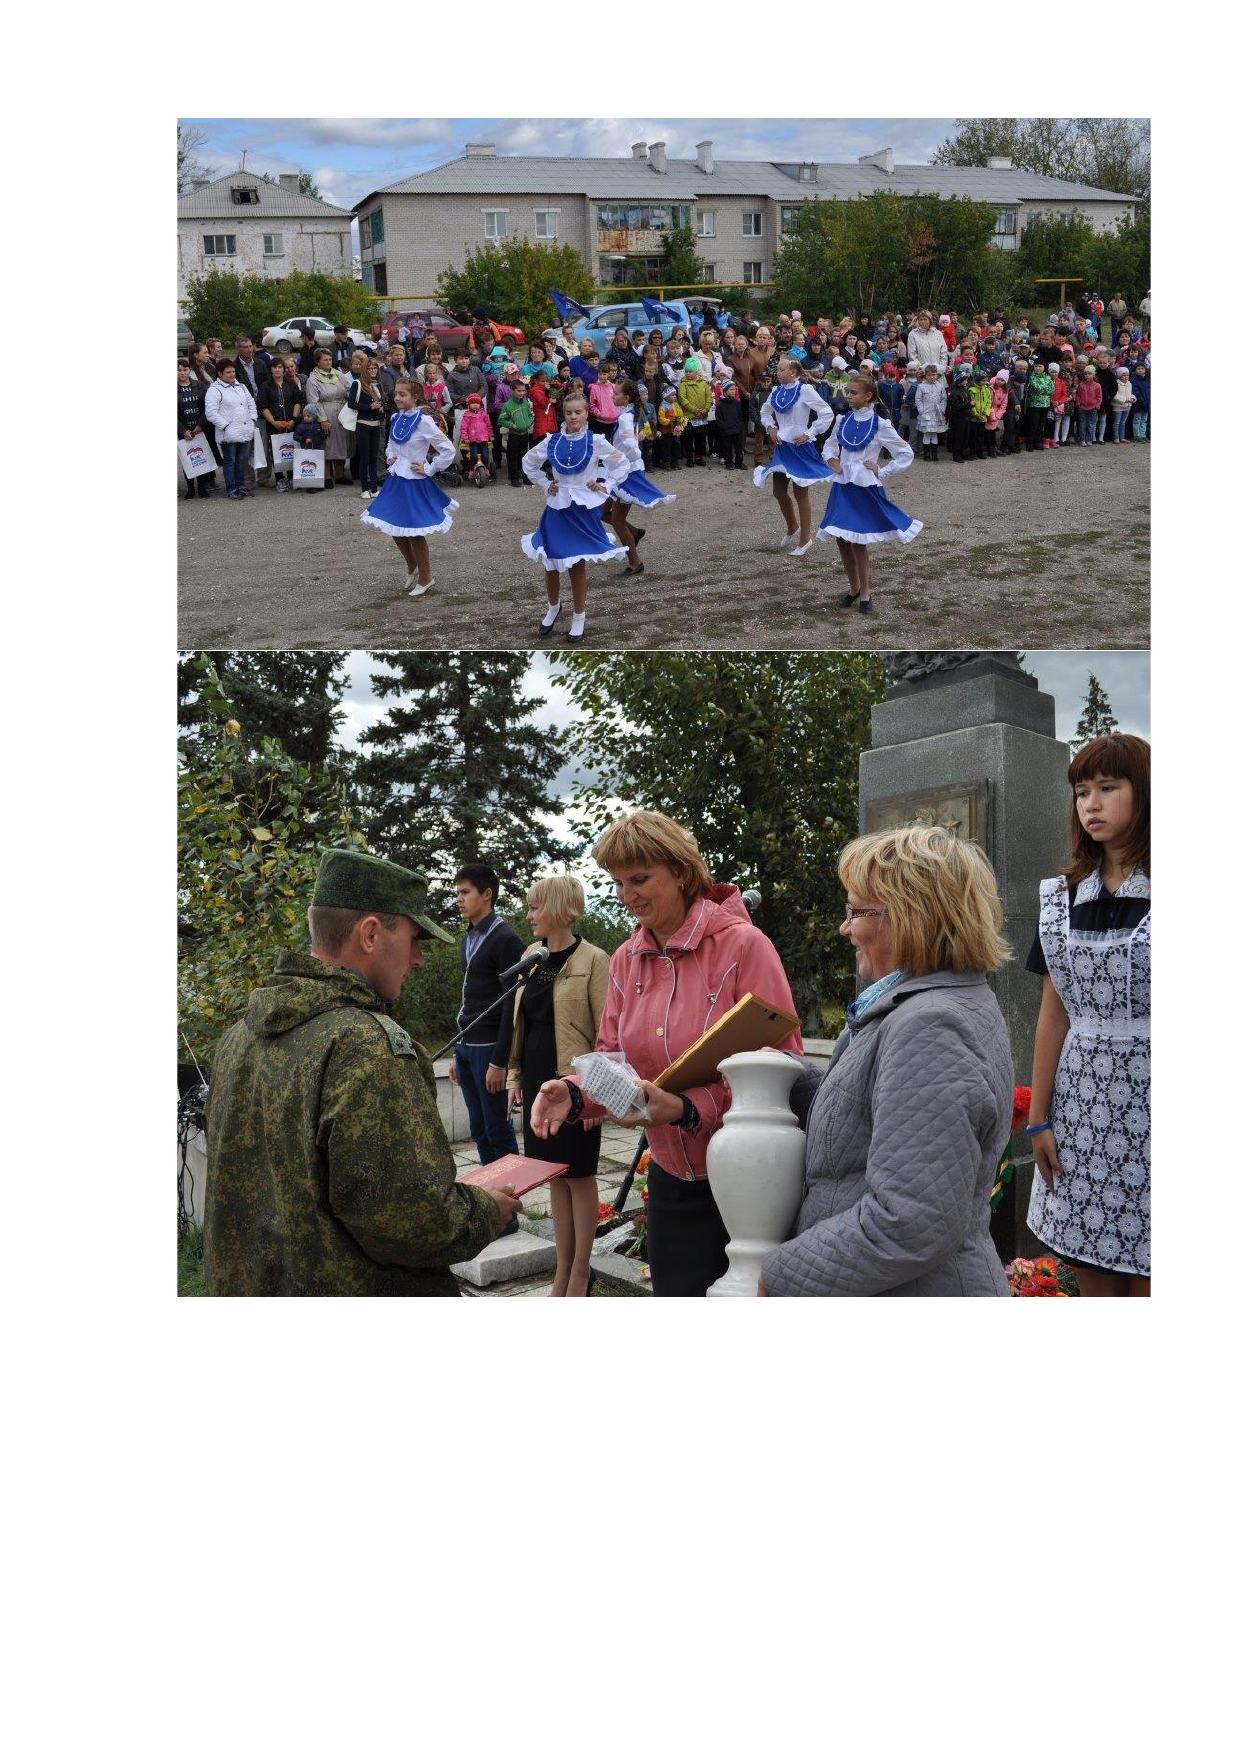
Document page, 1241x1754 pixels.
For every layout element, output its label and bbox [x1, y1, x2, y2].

picture [177, 651, 1151, 1297]
picture [177, 118, 1151, 650]
